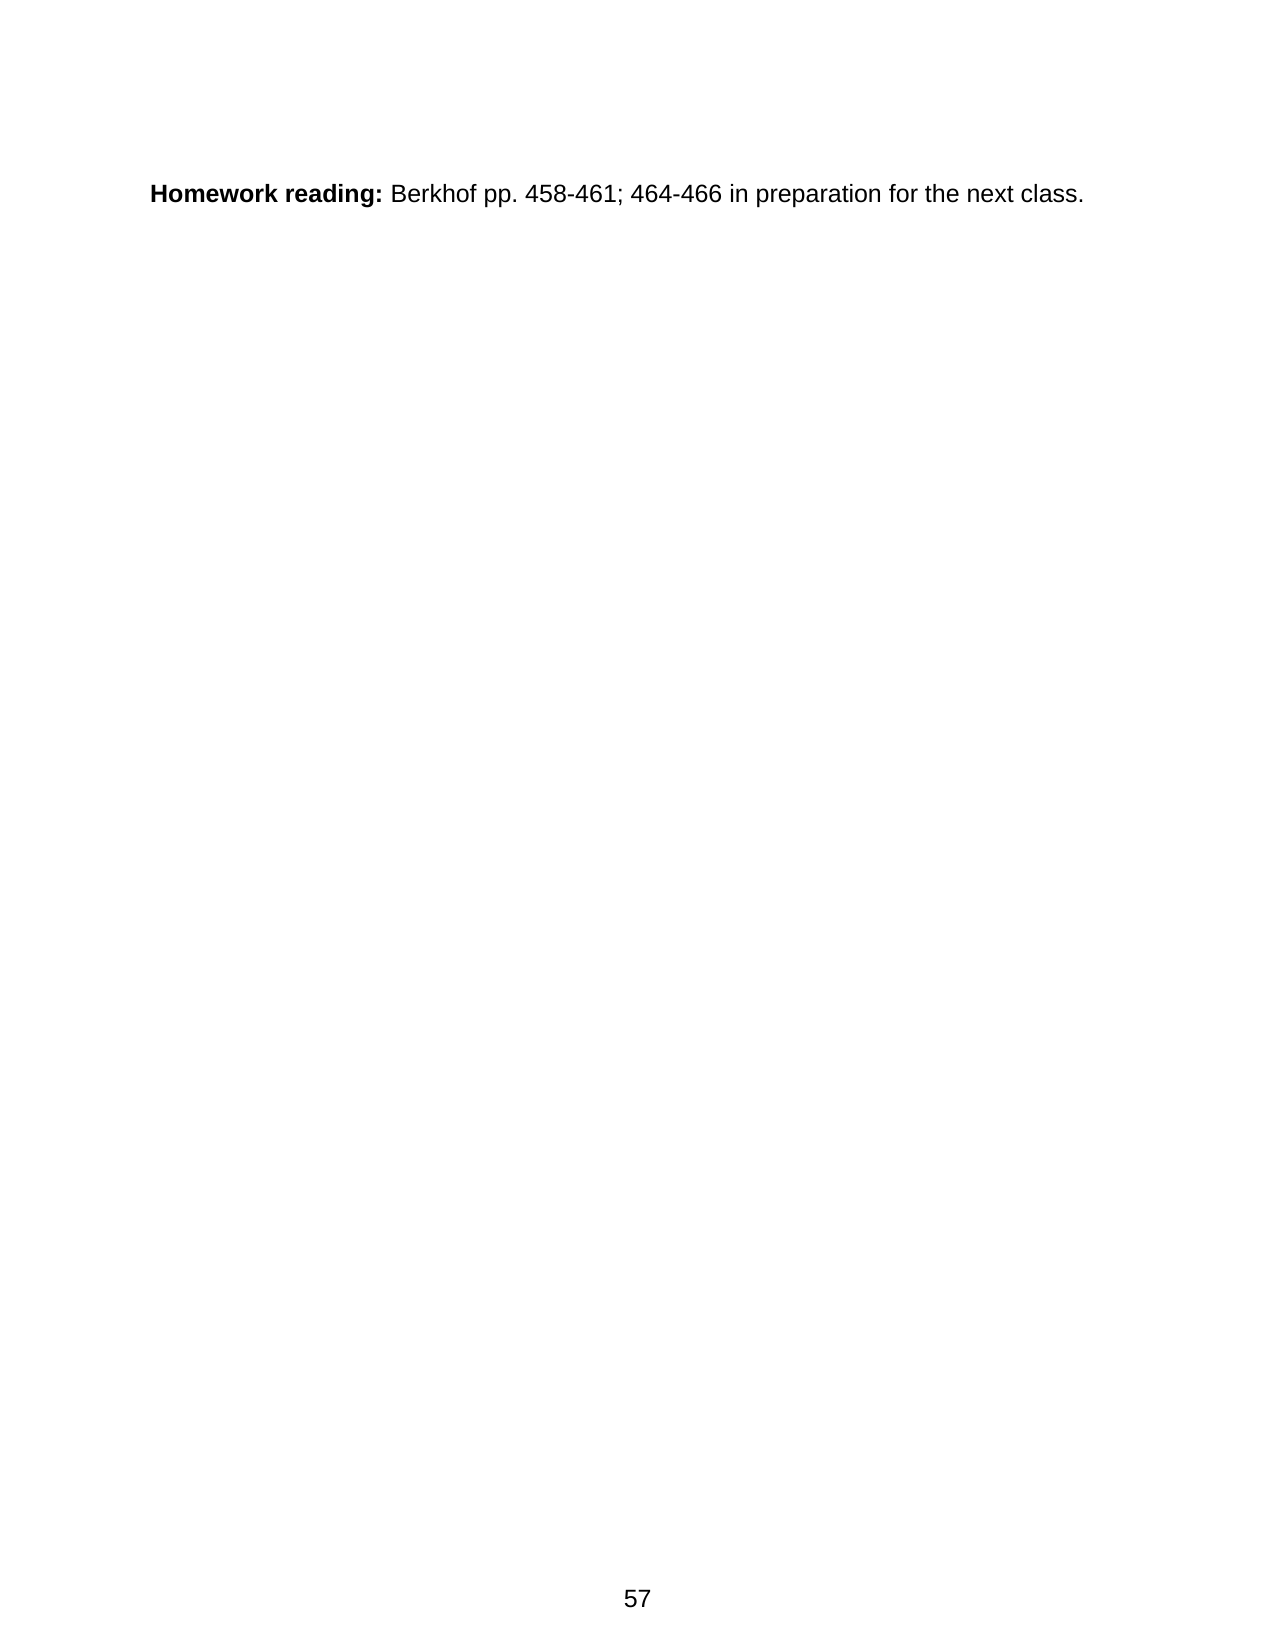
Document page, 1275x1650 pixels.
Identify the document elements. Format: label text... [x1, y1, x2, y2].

text Homework reading: Berkhof pp. 458-461; 464-466 in preparation for the next class. [150, 179, 1125, 207]
